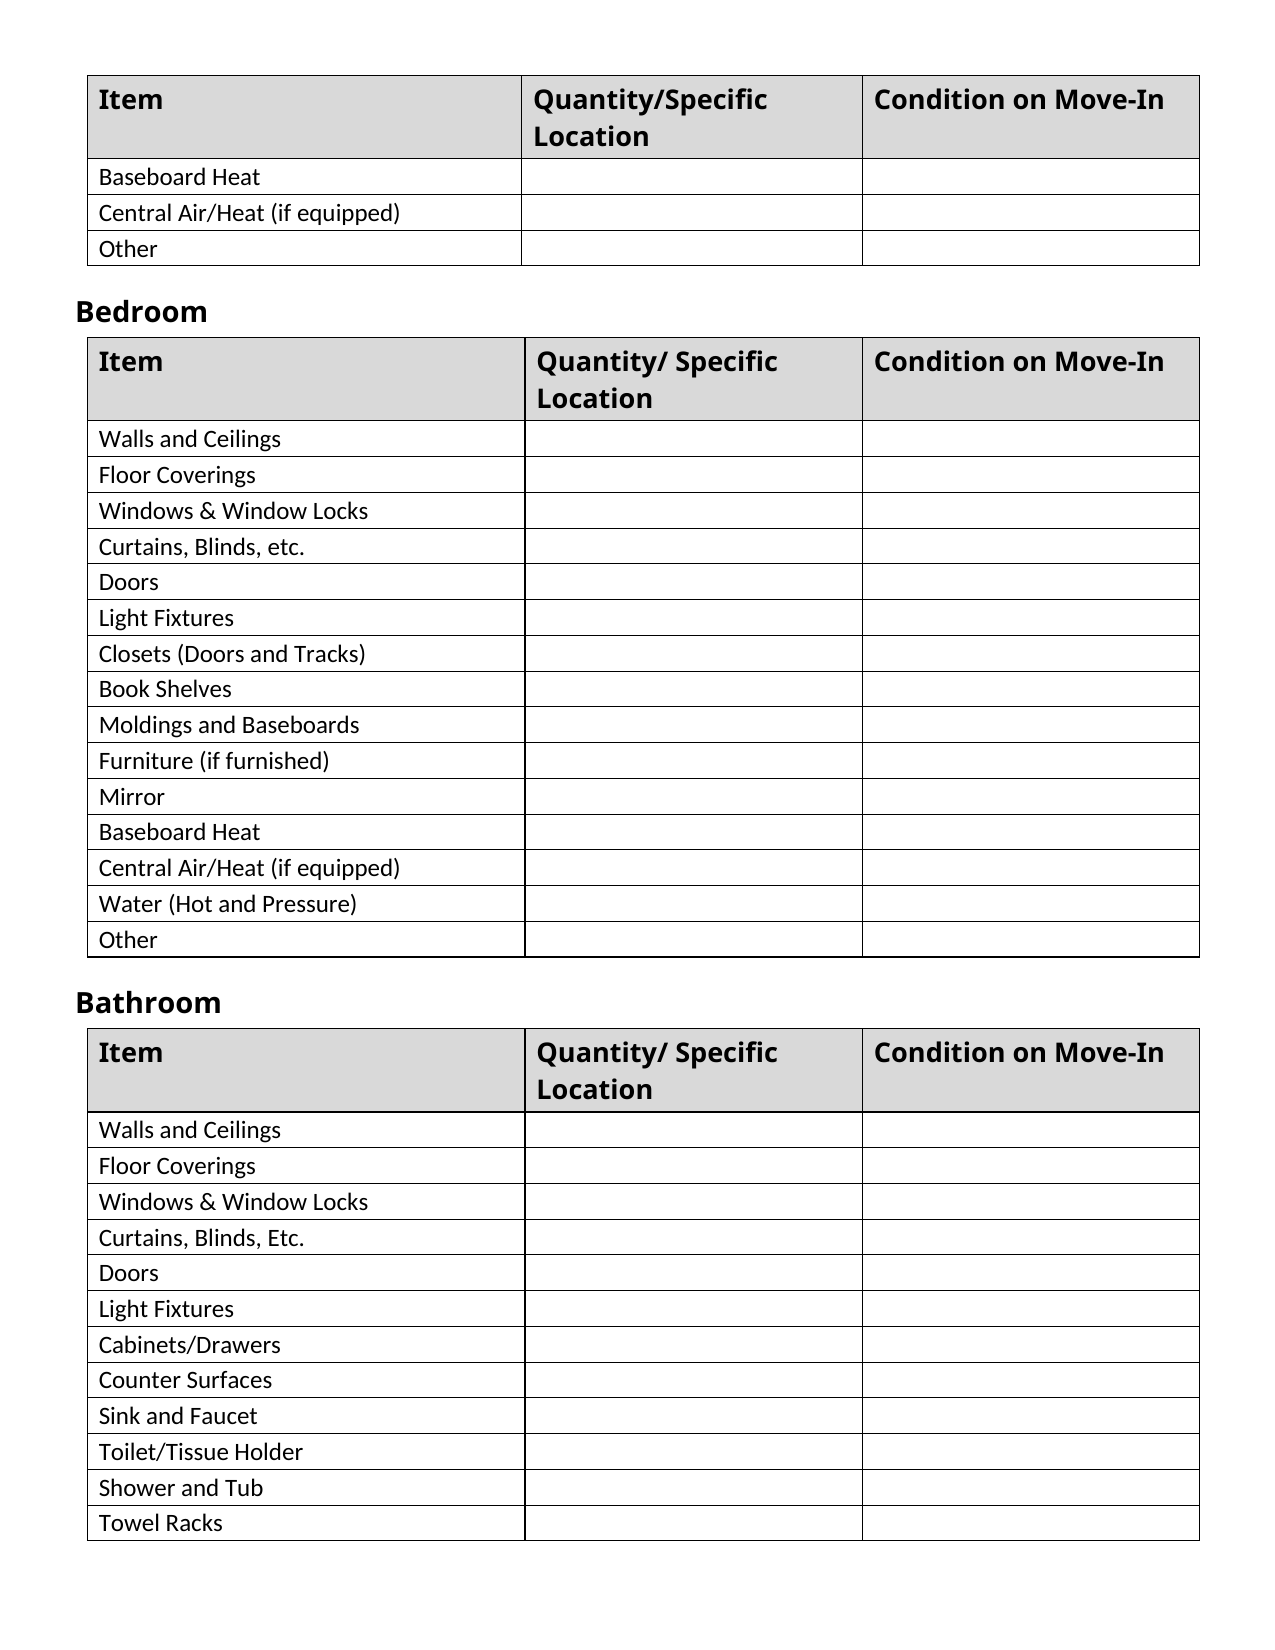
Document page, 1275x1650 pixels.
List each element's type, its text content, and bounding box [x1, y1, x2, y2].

table_cell [526, 672, 862, 706]
table_cell [863, 779, 1199, 813]
table_header Quantity/Specific Location [522, 76, 862, 158]
table_header Condition on Move-In [863, 338, 1199, 420]
table_header Item [88, 1029, 524, 1111]
table_cell [863, 493, 1199, 528]
table_header Item [88, 338, 524, 420]
table_cell [526, 886, 862, 921]
table_cell [863, 195, 1199, 229]
table_cell [526, 529, 862, 563]
table_cell Water (Hot and Pressure) [88, 886, 524, 921]
table_cell [863, 636, 1199, 671]
table_cell [526, 1113, 862, 1147]
table_cell [526, 779, 862, 813]
table_cell [863, 1113, 1199, 1147]
table_cell Book Shelves [88, 672, 524, 706]
table_cell [526, 1291, 862, 1326]
table_cell [863, 421, 1199, 456]
table_cell [863, 886, 1199, 921]
table_cell [526, 1220, 862, 1254]
table_cell [863, 1148, 1199, 1183]
table_cell [526, 1363, 862, 1397]
table_cell Furniture (if furnished) [88, 743, 524, 778]
subtitle Bathroom [75, 982, 1200, 1022]
table_cell [863, 1184, 1199, 1219]
table_cell Cabinets/Drawers [88, 1327, 524, 1362]
table_cell [526, 922, 862, 956]
table_cell Central Air/Heat (if equipped) [88, 850, 524, 885]
table_cell [526, 743, 862, 778]
table_cell Walls and Ceilings [88, 421, 524, 456]
table_cell Baseboard Heat [88, 815, 524, 849]
table_cell [526, 600, 862, 635]
table_cell [863, 159, 1199, 194]
table_cell Curtains, Blinds, Etc. [88, 1220, 524, 1254]
table_cell Toilet/Tissue Holder [88, 1434, 524, 1469]
table_cell [526, 1470, 862, 1504]
table_cell Walls and Ceilings [88, 1113, 524, 1147]
table_cell [863, 1291, 1199, 1326]
table_cell [526, 707, 862, 742]
table_cell Floor Coverings [88, 457, 524, 492]
table_cell [863, 600, 1199, 635]
table_cell [863, 1220, 1199, 1254]
table_cell Central Air/Heat (if equipped) [88, 195, 521, 229]
table_cell [526, 636, 862, 671]
table_cell [863, 529, 1199, 563]
table_cell Sink and Faucet [88, 1398, 524, 1433]
table_cell [526, 1148, 862, 1183]
table_header Quantity/ Specific Location [526, 338, 862, 420]
table_cell [526, 815, 862, 849]
table_cell Curtains, Blinds, etc. [88, 529, 524, 563]
table_cell [863, 231, 1199, 265]
table_cell [863, 1506, 1199, 1540]
table_cell [863, 1255, 1199, 1290]
table_cell [526, 493, 862, 528]
table_header Condition on Move-In [863, 1029, 1199, 1111]
table_cell Towel Racks [88, 1506, 524, 1540]
table_cell [863, 457, 1199, 492]
table_cell Floor Coverings [88, 1148, 524, 1183]
table_cell [863, 922, 1199, 956]
table_cell Mirror [88, 779, 524, 813]
table_header Item [88, 76, 521, 158]
table_cell [526, 1327, 862, 1362]
table_cell Light Fixtures [88, 1291, 524, 1326]
table_cell [863, 815, 1199, 849]
table_cell Light Fixtures [88, 600, 524, 635]
table_cell [526, 1506, 862, 1540]
table_cell Other [88, 922, 524, 956]
table_cell [863, 672, 1199, 706]
table_cell [522, 159, 862, 194]
table_header Quantity/ Specific Location [526, 1029, 862, 1111]
table_cell Shower and Tub [88, 1470, 524, 1504]
table_header Condition on Move-In [863, 76, 1199, 158]
table_cell Doors [88, 1255, 524, 1290]
table_cell Baseboard Heat [88, 159, 521, 194]
table_cell [526, 850, 862, 885]
table_cell [863, 1327, 1199, 1362]
table_cell [863, 743, 1199, 778]
table_cell Other [88, 231, 521, 265]
table_cell [863, 1398, 1199, 1433]
table_cell [526, 1255, 862, 1290]
table_cell [526, 457, 862, 492]
table_cell [526, 1184, 862, 1219]
table_cell [526, 1398, 862, 1433]
table_cell [863, 850, 1199, 885]
table_cell [522, 195, 862, 229]
table_cell Closets (Doors and Tracks) [88, 636, 524, 671]
table_cell [863, 707, 1199, 742]
table_cell Counter Surfaces [88, 1363, 524, 1397]
table_cell Windows & Window Locks [88, 493, 524, 528]
table_cell [863, 1470, 1199, 1504]
table_cell [863, 564, 1199, 599]
table_cell Windows & Window Locks [88, 1184, 524, 1219]
table_cell [526, 1434, 862, 1469]
subtitle Bedroom [75, 291, 1200, 331]
table_cell [526, 564, 862, 599]
table_cell Moldings and Baseboards [88, 707, 524, 742]
table_cell [526, 421, 862, 456]
table_cell [863, 1363, 1199, 1397]
table_cell Doors [88, 564, 524, 599]
table_cell [863, 1434, 1199, 1469]
table_cell [522, 231, 862, 265]
